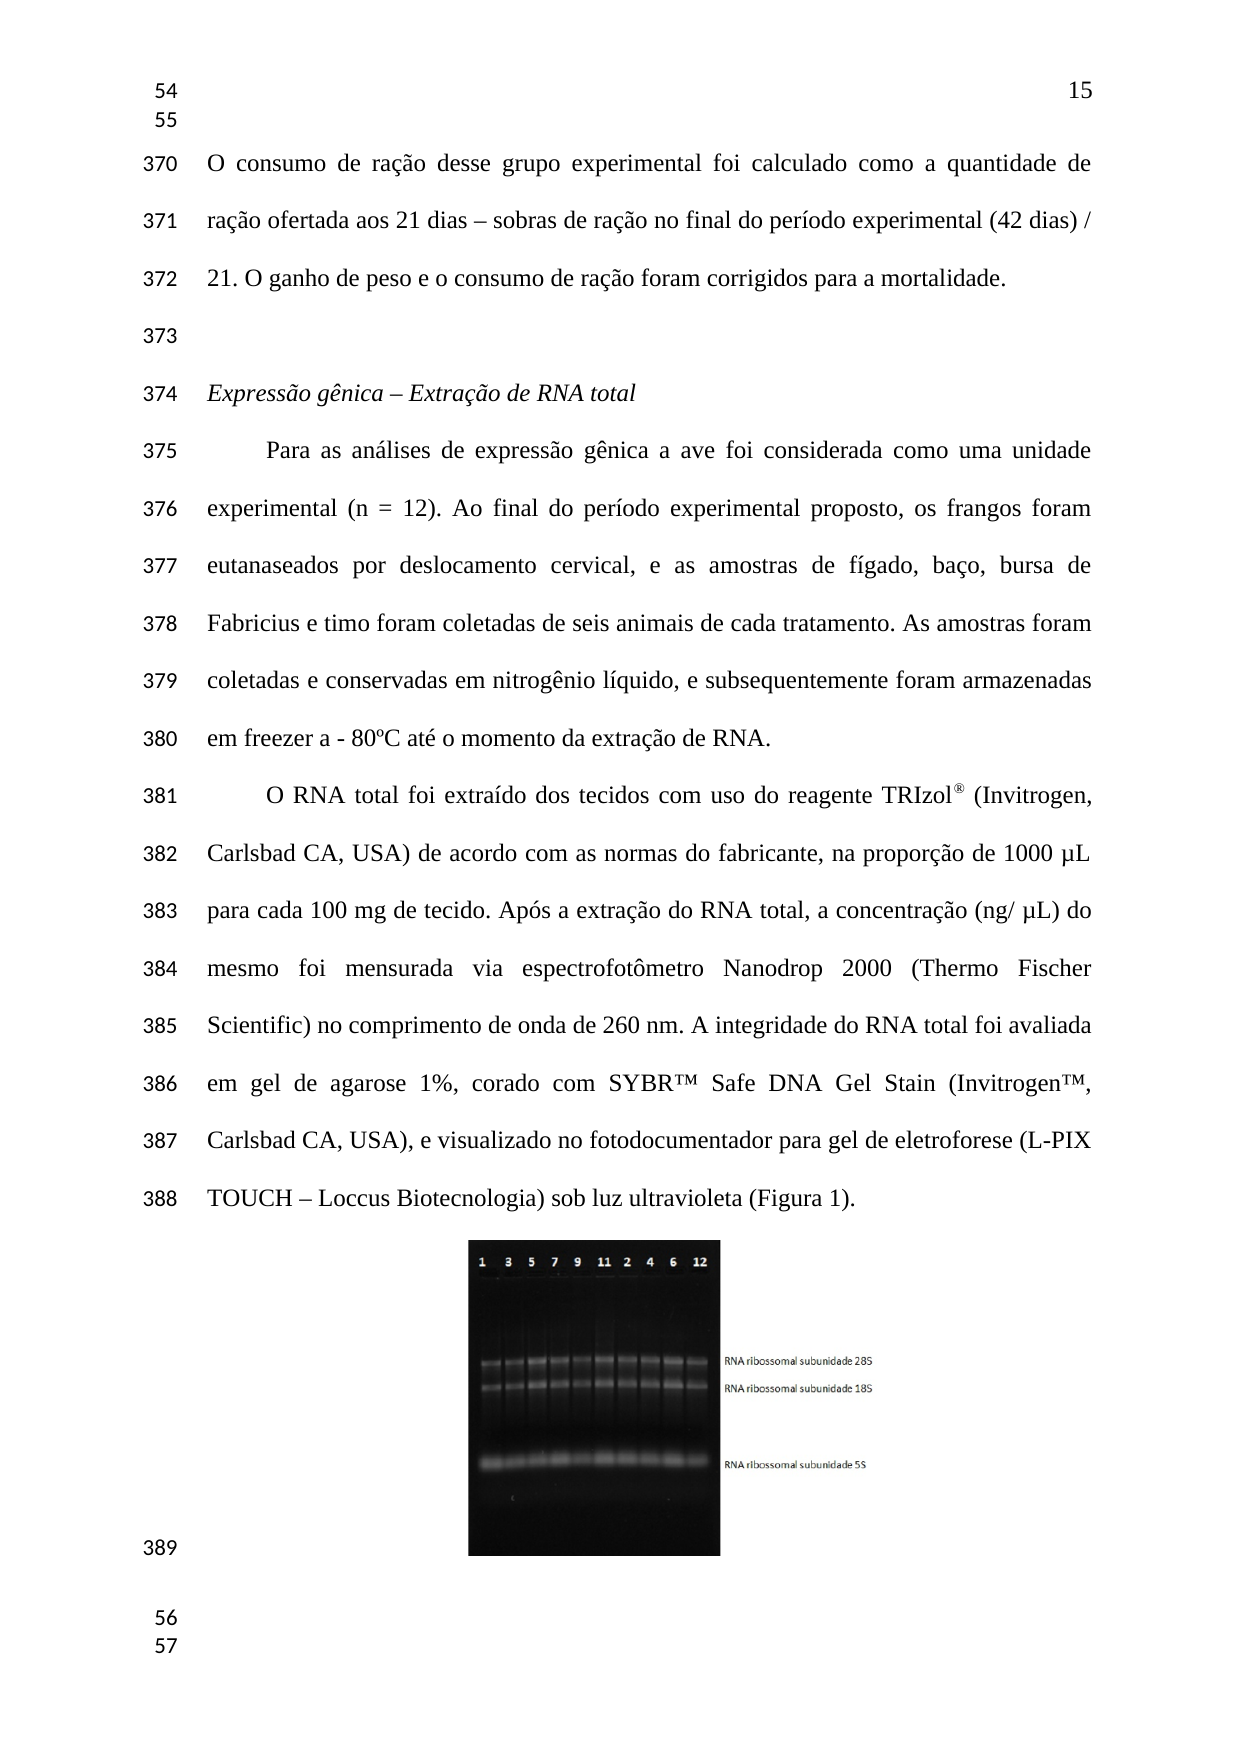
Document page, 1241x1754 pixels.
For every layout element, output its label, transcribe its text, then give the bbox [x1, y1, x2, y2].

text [207, 148, 1092, 291]
text Para as análises de expressão gênica a ave foi considerada como uma unidade experimental (n = 12). Ao final do período experimental proposto, os frangos foram eutanaseados por deslocamento cervical, e as amostras de fígado, baço, bursa de Fabricius e timo foram coletadas de seis animais de cada tratamento. As amostras foram coletadas e conservadas em nitrogênio líquido, e subsequentemente foram armazenadas em freezer a - 80ºC até o momento da extração de RNA. [207, 435, 1092, 751]
picture [468, 1240, 891, 1556]
text O RNA total foi extraído dos tecidos com uso do reagente TRIzol® (Invitrogen, Carlsbad CA, USA) de acordo com as normas do fabricante, na proporção de 1000 µL para cada 100 mg de tecido. Após a extração do RNA total, a concentração (ng/ µL) do mesmo foi mensurada via espectrofotômetro Nanodrop 2000 (Thermo Fischer Scientific) no comprimento de onda de 260 nm. A integridade do RNA total foi avaliada em gel de agarose 1%, corado com SYBR™ Safe DNA Gel Stain (Invitrogen™, Carlsbad CA, USA), e visualizado no fotodocumentador para gel de eletroforese (L-PIX TOUCH – Loccus Biotecnologia) sob luz ultravioleta (Figura 1). [207, 780, 1092, 1211]
text Expressão gênica – Extração de RNA total [207, 378, 1092, 406]
